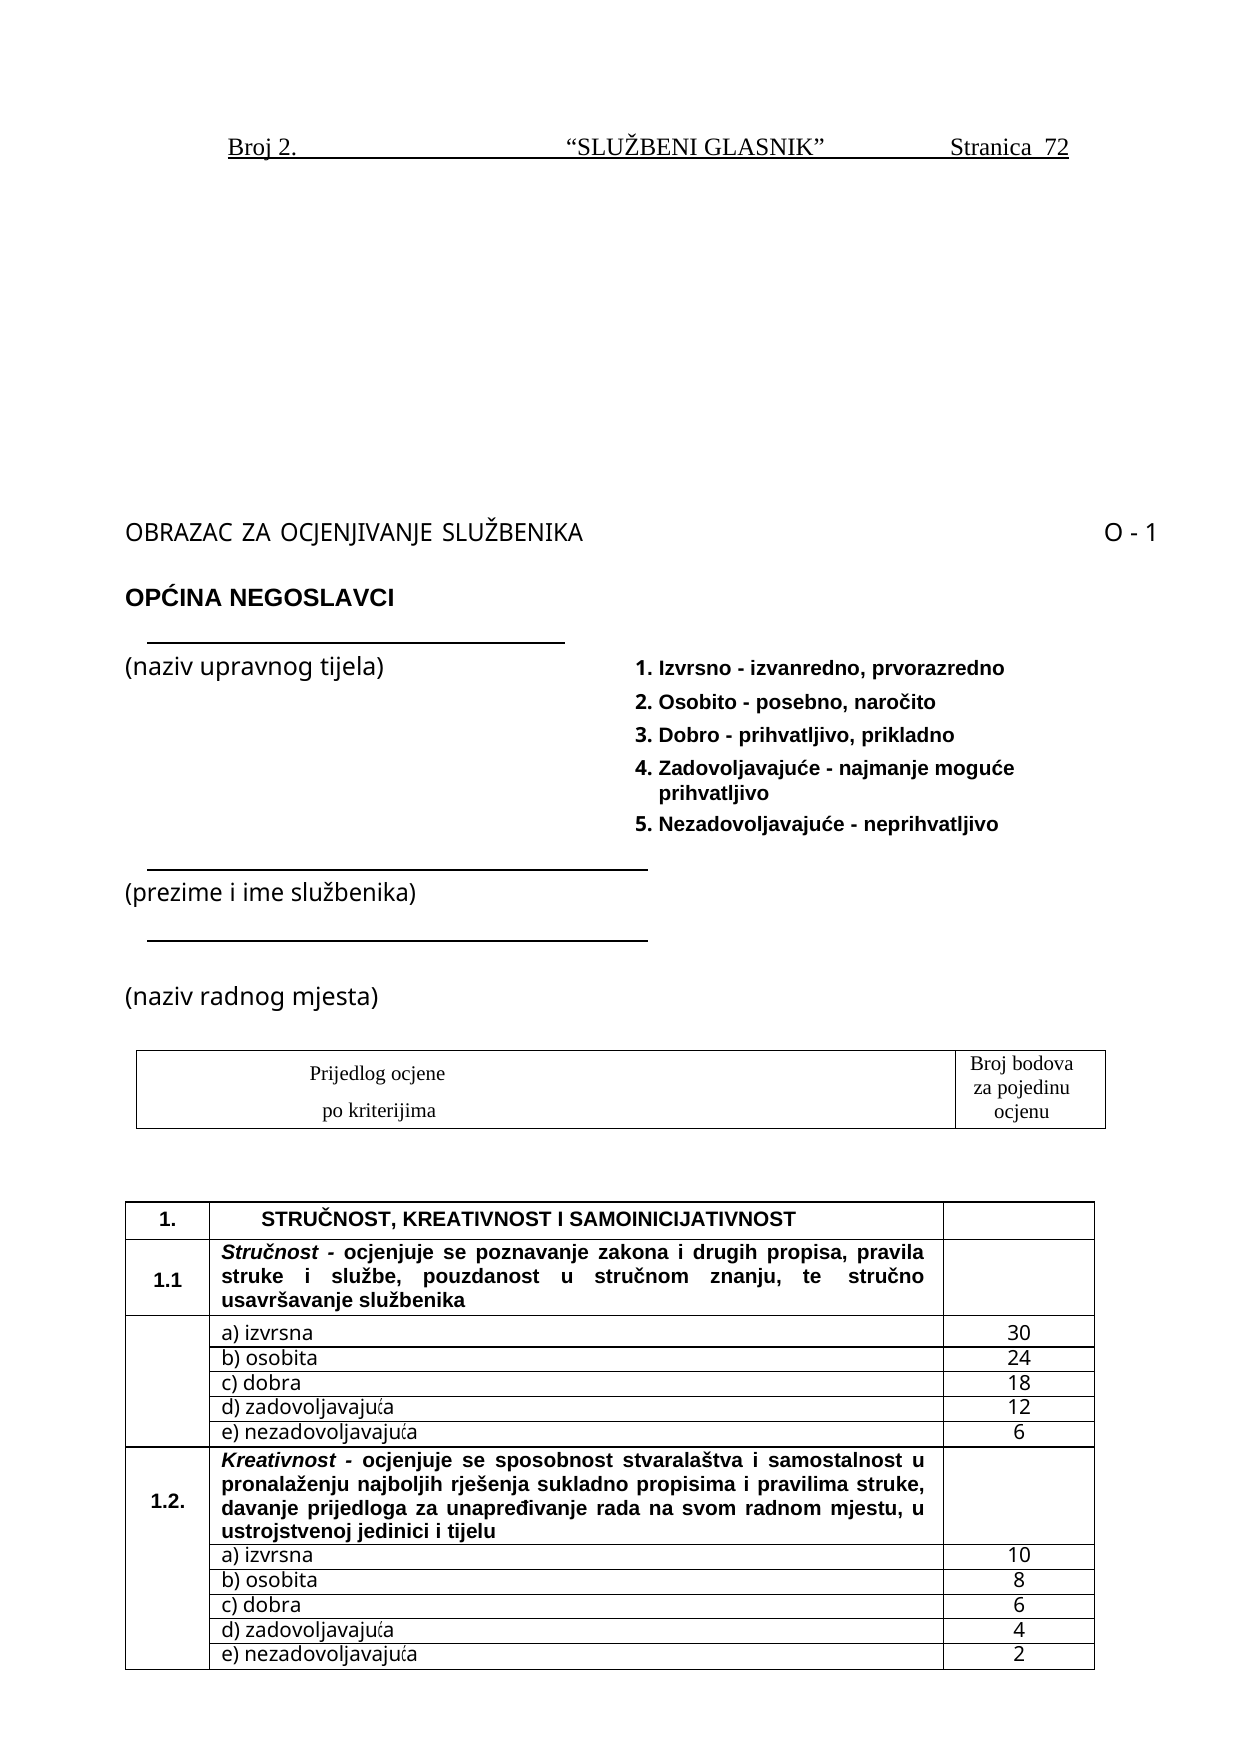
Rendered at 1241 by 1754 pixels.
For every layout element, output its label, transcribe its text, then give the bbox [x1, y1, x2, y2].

text (prezime i ime službenika) [125, 867, 1171, 909]
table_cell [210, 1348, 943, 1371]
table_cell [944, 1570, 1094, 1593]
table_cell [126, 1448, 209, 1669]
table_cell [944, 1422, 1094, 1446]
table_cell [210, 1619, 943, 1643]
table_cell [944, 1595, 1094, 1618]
text (naziv upravnog tijela) 1. Izvrsno - izvanredno, prvorazredno [125, 640, 1171, 682]
list Nezadovoljavajuće - neprihvatljivo [635, 809, 1171, 838]
text OBRAZAC ZA OCJENJIVANJE SLUŽBENIKA O - 1 [125, 514, 1171, 548]
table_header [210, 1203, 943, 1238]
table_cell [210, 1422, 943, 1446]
text (naziv radnog mjesta) [125, 978, 1171, 1012]
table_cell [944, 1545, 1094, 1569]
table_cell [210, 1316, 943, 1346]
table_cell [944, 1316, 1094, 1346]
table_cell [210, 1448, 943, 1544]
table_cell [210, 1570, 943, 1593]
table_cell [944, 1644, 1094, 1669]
text OPĆINA NEGOSLAVCI [125, 583, 1171, 612]
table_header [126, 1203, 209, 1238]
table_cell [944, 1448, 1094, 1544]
list Zadovoljavajuće - najmanje moguće prihvatljivo [635, 753, 1015, 805]
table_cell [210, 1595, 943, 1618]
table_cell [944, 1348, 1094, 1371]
list Dobro - prihvatljivo, prikladno [635, 720, 1171, 748]
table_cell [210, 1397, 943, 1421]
list Osobito - posebno, naročito [635, 687, 1171, 715]
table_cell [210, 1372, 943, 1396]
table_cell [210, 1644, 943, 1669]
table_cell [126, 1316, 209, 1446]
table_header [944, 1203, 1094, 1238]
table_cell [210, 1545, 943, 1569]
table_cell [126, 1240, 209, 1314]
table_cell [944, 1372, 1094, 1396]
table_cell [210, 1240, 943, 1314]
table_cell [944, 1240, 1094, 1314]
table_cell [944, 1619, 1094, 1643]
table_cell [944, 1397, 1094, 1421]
